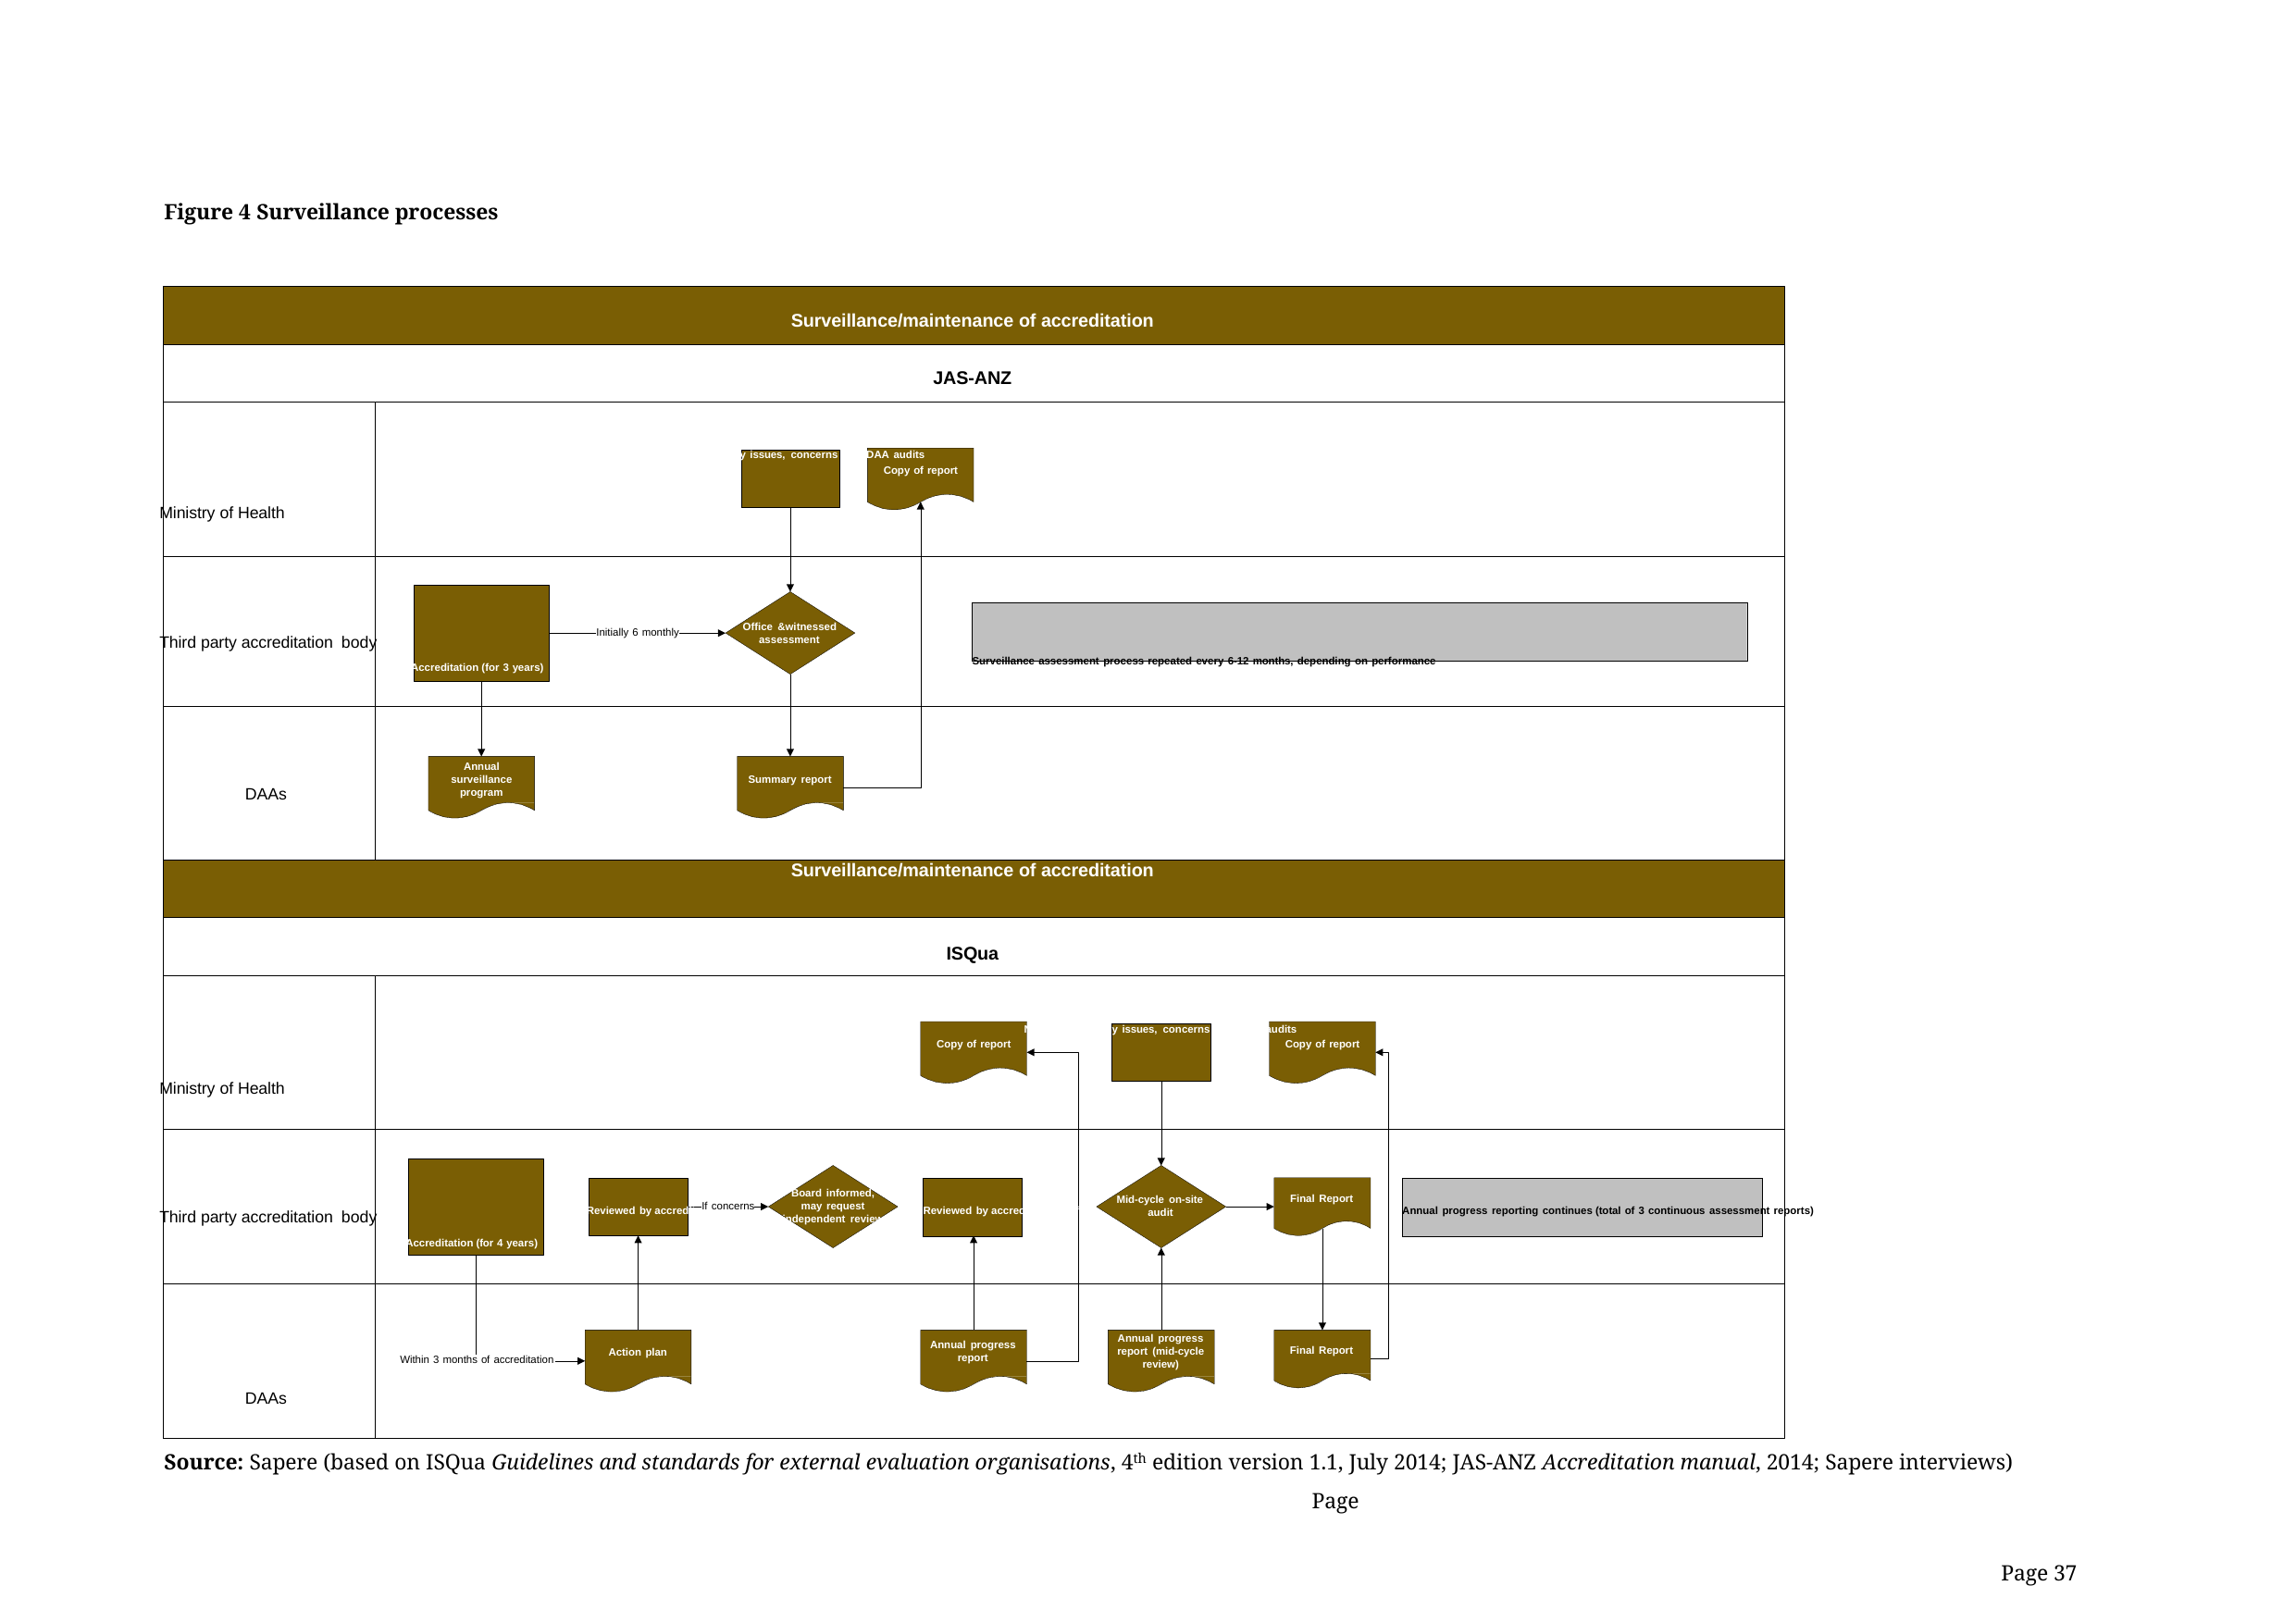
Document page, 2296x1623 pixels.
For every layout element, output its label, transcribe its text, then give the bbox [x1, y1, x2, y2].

text Page 37 [152, 1558, 2077, 1587]
text Within 3 months of accreditation [400, 1353, 554, 1366]
text Annual surveillance program [450, 761, 513, 799]
text Source: Sapere (based on ISQua Guidelines and standards for external evaluation organisations, 4th edition version 1.1, July 2014; JAS-ANZ Accreditation manual, 2014; Sapere interviews) [164, 1447, 2087, 1476]
text Annual progress report (mid-cycle review) [1116, 1332, 1205, 1370]
text Final Report [1290, 1344, 2087, 1357]
text Board informed, may request independent review [782, 1186, 884, 1225]
text Annual progress report [930, 1339, 1016, 1364]
text Copy of report Copy of report [209, 1037, 2087, 1050]
text Office &witnessed assessment [742, 621, 838, 646]
subtitle Figure 4 Surveillance processes [164, 197, 2087, 226]
text Mid-cycle on-site audit [1116, 1193, 1205, 1219]
